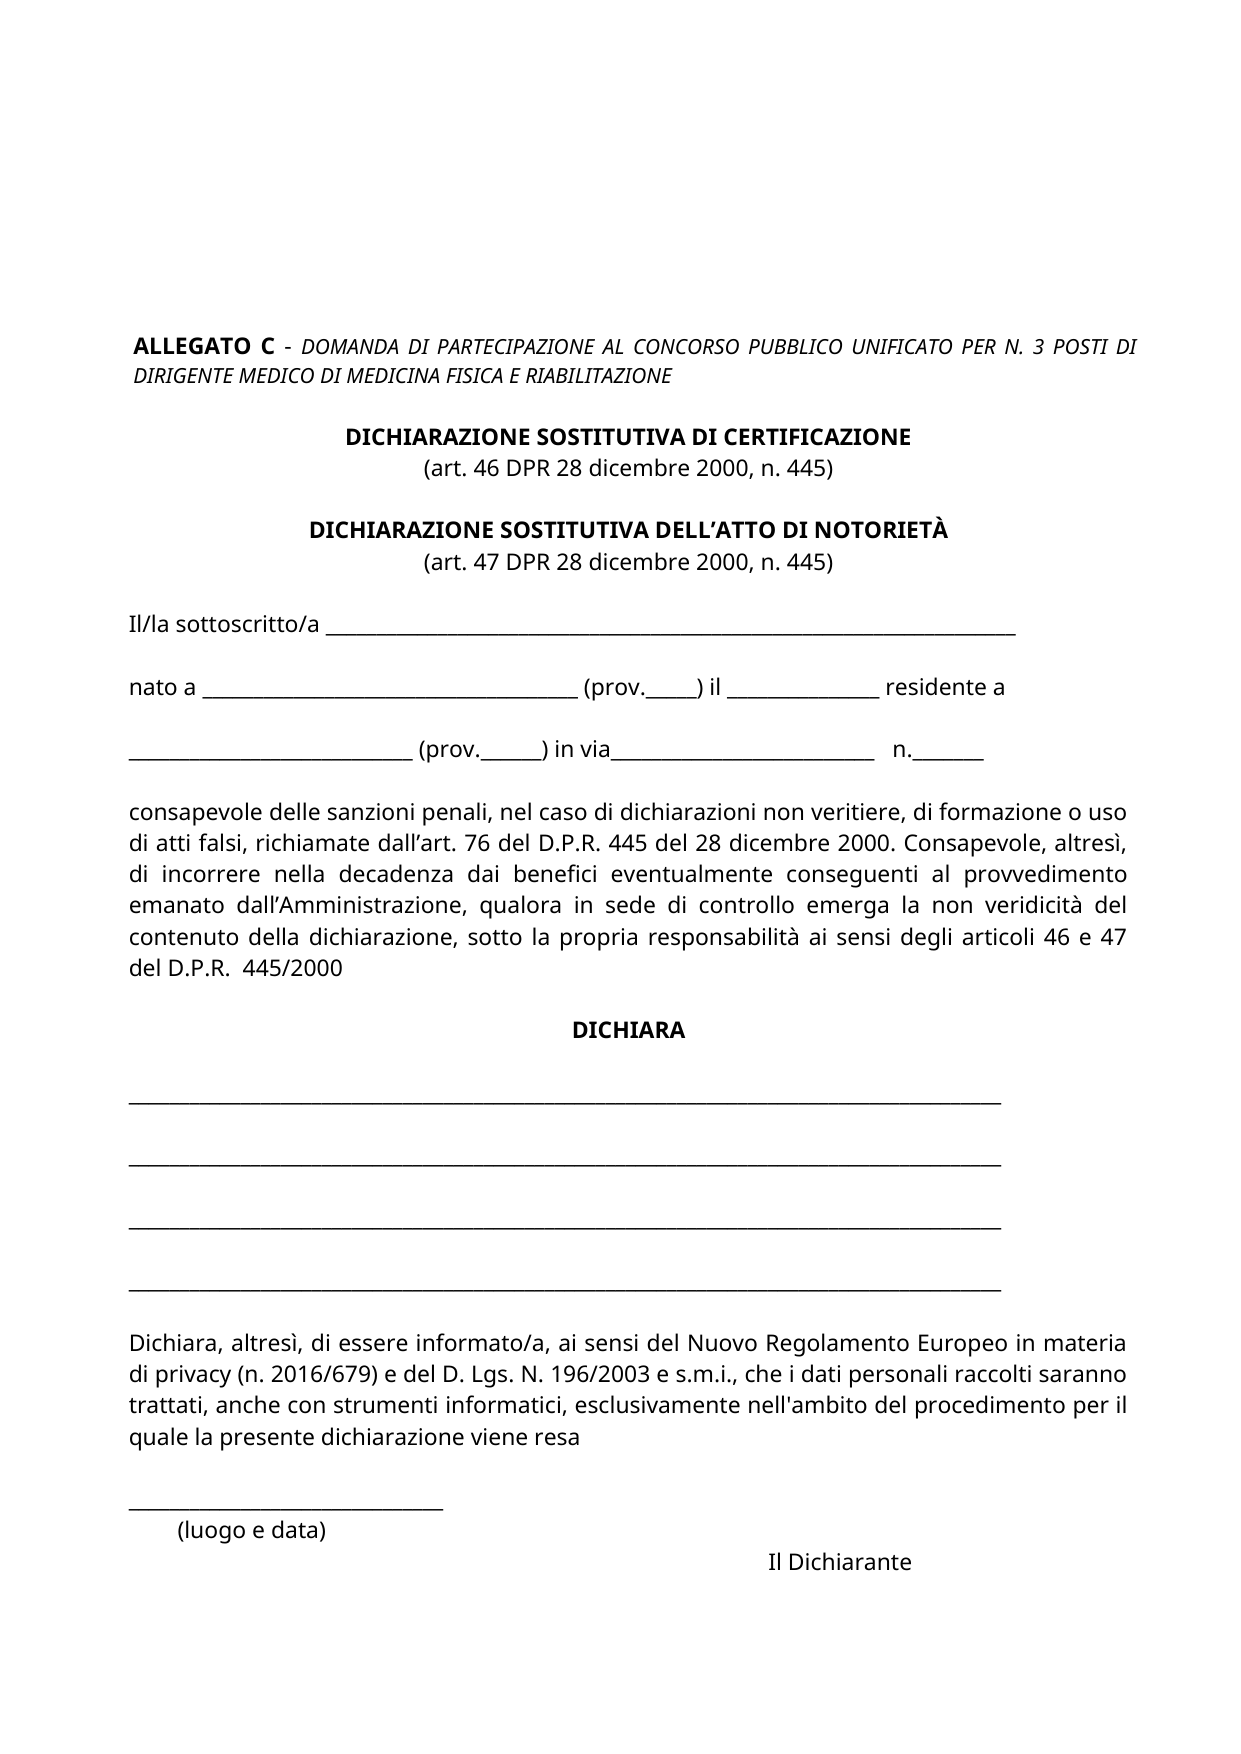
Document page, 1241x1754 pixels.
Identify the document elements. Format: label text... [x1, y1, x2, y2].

text (art. 47 DPR 28 dicembre 2000, n. 445) [128, 546, 1128, 577]
text (art. 46 DPR 28 dicembre 2000, n. 445) [128, 452, 1128, 483]
text _______________________________ [128, 1483, 1128, 1514]
text ALLEGATO C - DOMANDA DI PARTECIPAZIONE AL CONCORSO PUBBLICO UNIFICATO PER N. 3 POSTI DI DIRIGENTE MEDICO DI MEDICINA FISICA E RIABILITAZIONE [133, 330, 1137, 389]
text (luogo e data) [128, 1514, 1128, 1546]
text Il/la sottoscritto/a ____________________________________________________________________ [128, 608, 1128, 639]
text Il Dichiarante [719, 1546, 1128, 1577]
text DICHIARAZIONE SOSTITUTIVA DI CERTIFICAZIONE [128, 421, 1128, 452]
text ______________________________________________________________________________________ [128, 1139, 1128, 1171]
text DICHIARAZIONE SOSTITUTIVA DELL’ATTO DI NOTORIETÀ [128, 514, 1128, 546]
text consapevole delle sanzioni penali, nel caso di dichiarazioni non veritiere, di formazione o uso di atti falsi, richiamate dall’art. 76 del D.P.R. 445 del 28 dicembre 2000. Consapevole, altresì, di incorrere nella decadenza dai benefici eventualmente conseguenti al provvedimento emanato dall’Amministrazione, qualora in sede di controllo emerga la non veridicità del contenuto della dichiarazione, sotto la propria responsabilità ai sensi degli articoli 46 e 47 del D.P.R. 445/2000 [128, 796, 1128, 983]
text ______________________________________________________________________________________ [128, 1202, 1128, 1233]
text ______________________________________________________________________________________ [128, 1077, 1128, 1108]
text ____________________________ (prov.______) in via__________________________ n._______ [128, 733, 1128, 764]
text DICHIARA [128, 1014, 1128, 1046]
text ______________________________________________________________________________________ [128, 1264, 1128, 1296]
text Dichiara, altresì, di essere informato/a, ai sensi del Nuovo Regolamento Europeo in materia di privacy (n. 2016/679) e del D. Lgs. N. 196/2003 e s.m.i., che i dati personali raccolti saranno trattati, anche con strumenti informatici, esclusivamente nell'ambito del procedimento per il quale la presente dichiarazione viene resa [128, 1327, 1128, 1452]
text nato a _____________________________________ (prov._____) il _______________ residente a [128, 671, 1128, 702]
